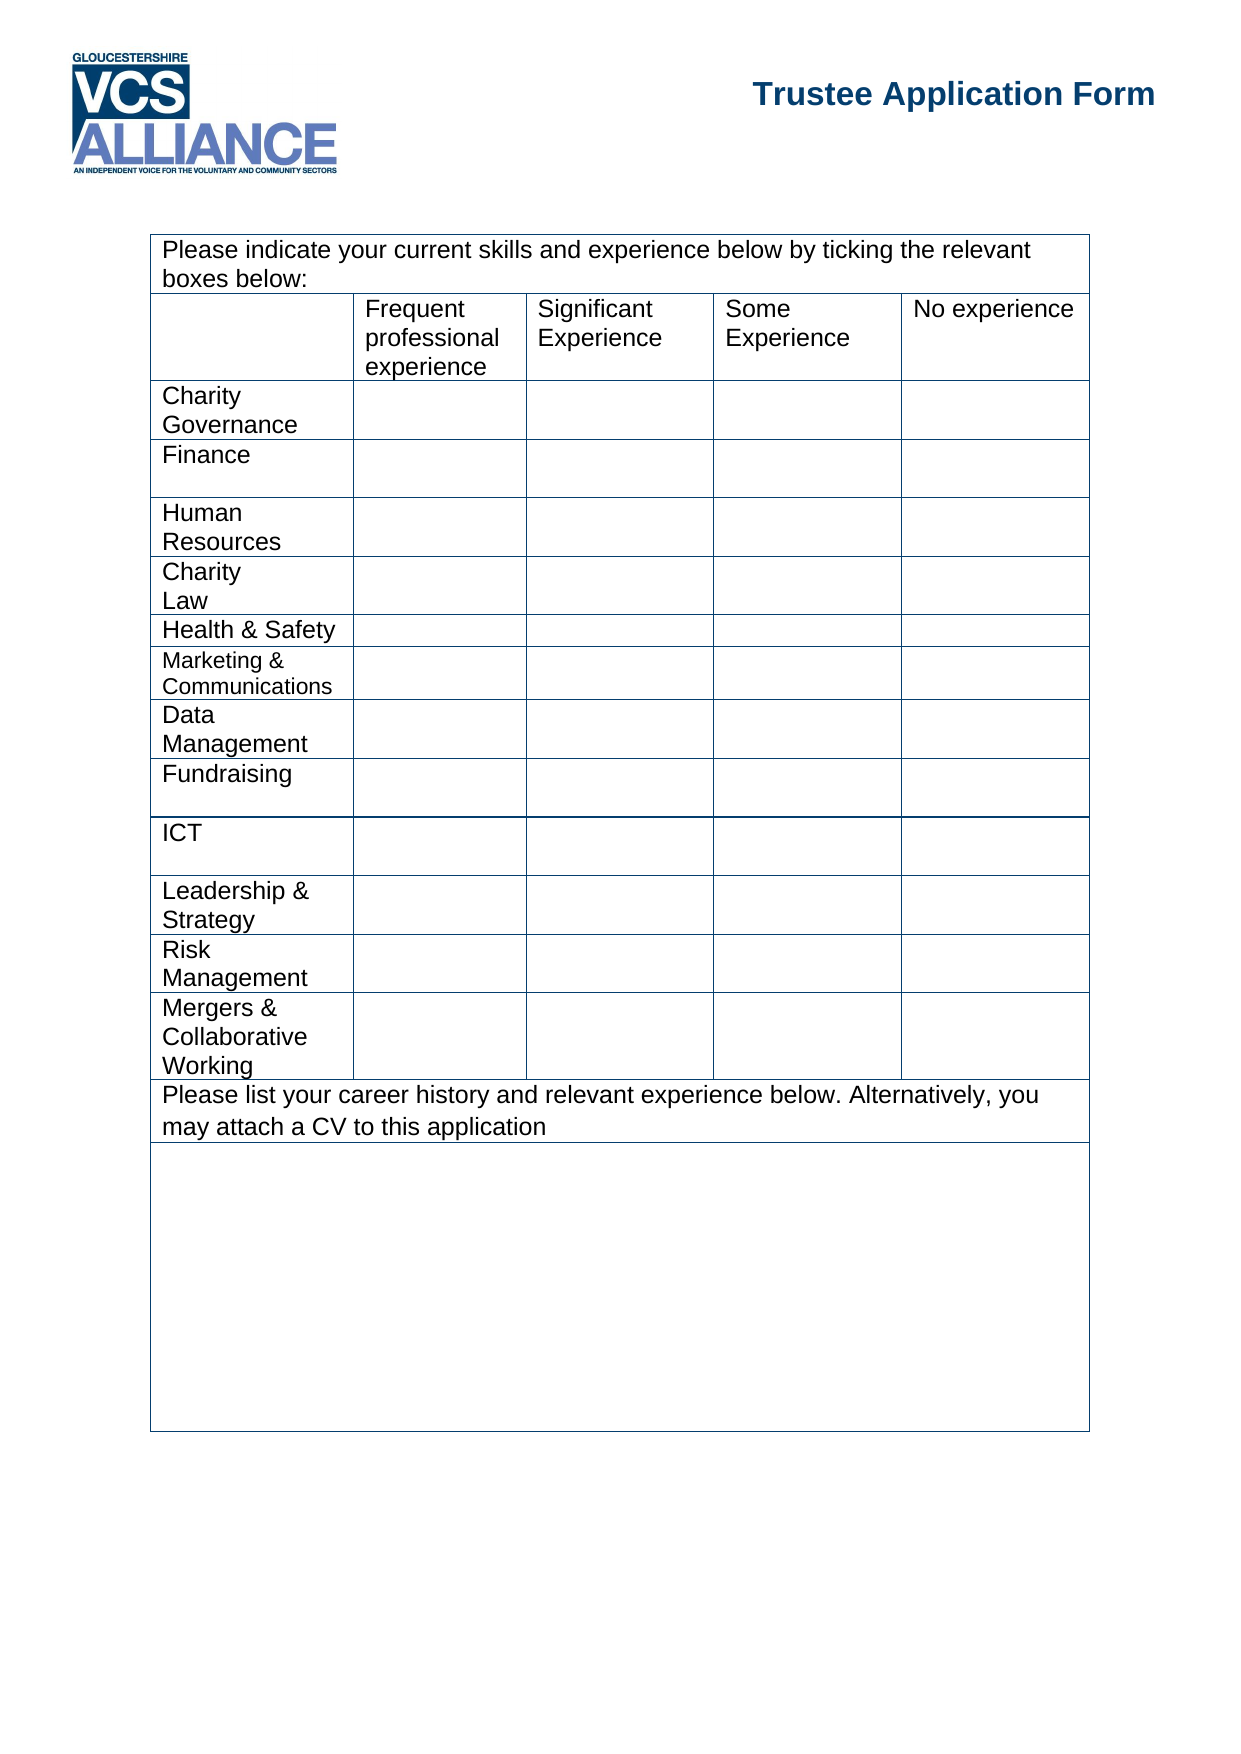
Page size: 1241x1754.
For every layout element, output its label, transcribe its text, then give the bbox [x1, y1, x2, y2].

table_cell [354, 935, 526, 992]
table_cell [151, 1143, 1089, 1431]
table_cell [714, 647, 901, 699]
table_cell [354, 647, 526, 699]
table_cell [902, 700, 1089, 758]
table_cell [714, 440, 901, 497]
table_cell Charity Law [151, 557, 353, 614]
table_cell [527, 440, 713, 497]
table_cell [354, 615, 526, 646]
table_cell Data Management [151, 700, 353, 758]
table_cell [354, 557, 526, 614]
table_cell [714, 759, 901, 816]
table_cell Mergers & Collaborative Working [151, 993, 353, 1079]
table_cell [354, 700, 526, 758]
table_cell [714, 557, 901, 614]
table_cell [902, 935, 1089, 992]
table_cell Significant Experience [527, 294, 713, 380]
table_header Please indicate your current skills and experience below by ticking the relevant boxes below: [151, 235, 1089, 293]
table_cell Risk Management [151, 935, 353, 992]
table_cell [714, 935, 901, 992]
picture [65, 46, 343, 179]
table_cell [714, 818, 901, 875]
table_cell [354, 818, 526, 875]
table_cell Charity Governance [151, 381, 353, 439]
table_cell [354, 993, 526, 1079]
table_cell [714, 381, 901, 439]
table_cell [527, 700, 713, 758]
table_cell [714, 498, 901, 556]
table_cell Some Experience [714, 294, 901, 380]
table_cell [527, 935, 713, 992]
table_cell [354, 440, 526, 497]
table_cell [354, 876, 526, 933]
table_cell [527, 759, 713, 816]
table_cell [714, 615, 901, 646]
table_cell [527, 818, 713, 875]
table_cell [527, 557, 713, 614]
table_cell Human Resources [151, 498, 353, 556]
table_cell [527, 876, 713, 933]
table_cell No experience [902, 294, 1089, 380]
table_cell [714, 700, 901, 758]
table_cell Fundraising [151, 759, 353, 816]
table_cell [714, 993, 901, 1079]
table_cell [902, 615, 1089, 646]
table_cell [354, 759, 526, 816]
table_cell [902, 557, 1089, 614]
table_cell Please list your career history and relevant experience below. Alternatively, you may attach a CV to this application [151, 1080, 1089, 1142]
table_cell [527, 381, 713, 439]
table_cell [902, 818, 1089, 875]
table_cell Finance [151, 440, 353, 497]
table_cell [151, 294, 353, 380]
table_cell Frequent professional experience [354, 294, 526, 380]
table_cell [527, 498, 713, 556]
table_cell Marketing & Communications [151, 647, 353, 699]
table_cell [354, 498, 526, 556]
table_cell [527, 993, 713, 1079]
table_cell [902, 440, 1089, 497]
table_cell [902, 993, 1089, 1079]
table_cell [527, 647, 713, 699]
table_cell [354, 381, 526, 439]
table_cell [902, 381, 1089, 439]
table_cell [714, 876, 901, 933]
table_cell [902, 759, 1089, 816]
table_cell Leadership & Strategy [151, 876, 353, 933]
table_cell Health & Safety [151, 615, 353, 646]
table_cell [902, 647, 1089, 699]
table_cell ICT [151, 818, 353, 875]
table_cell [902, 876, 1089, 933]
table_cell [527, 615, 713, 646]
table_cell [902, 498, 1089, 556]
